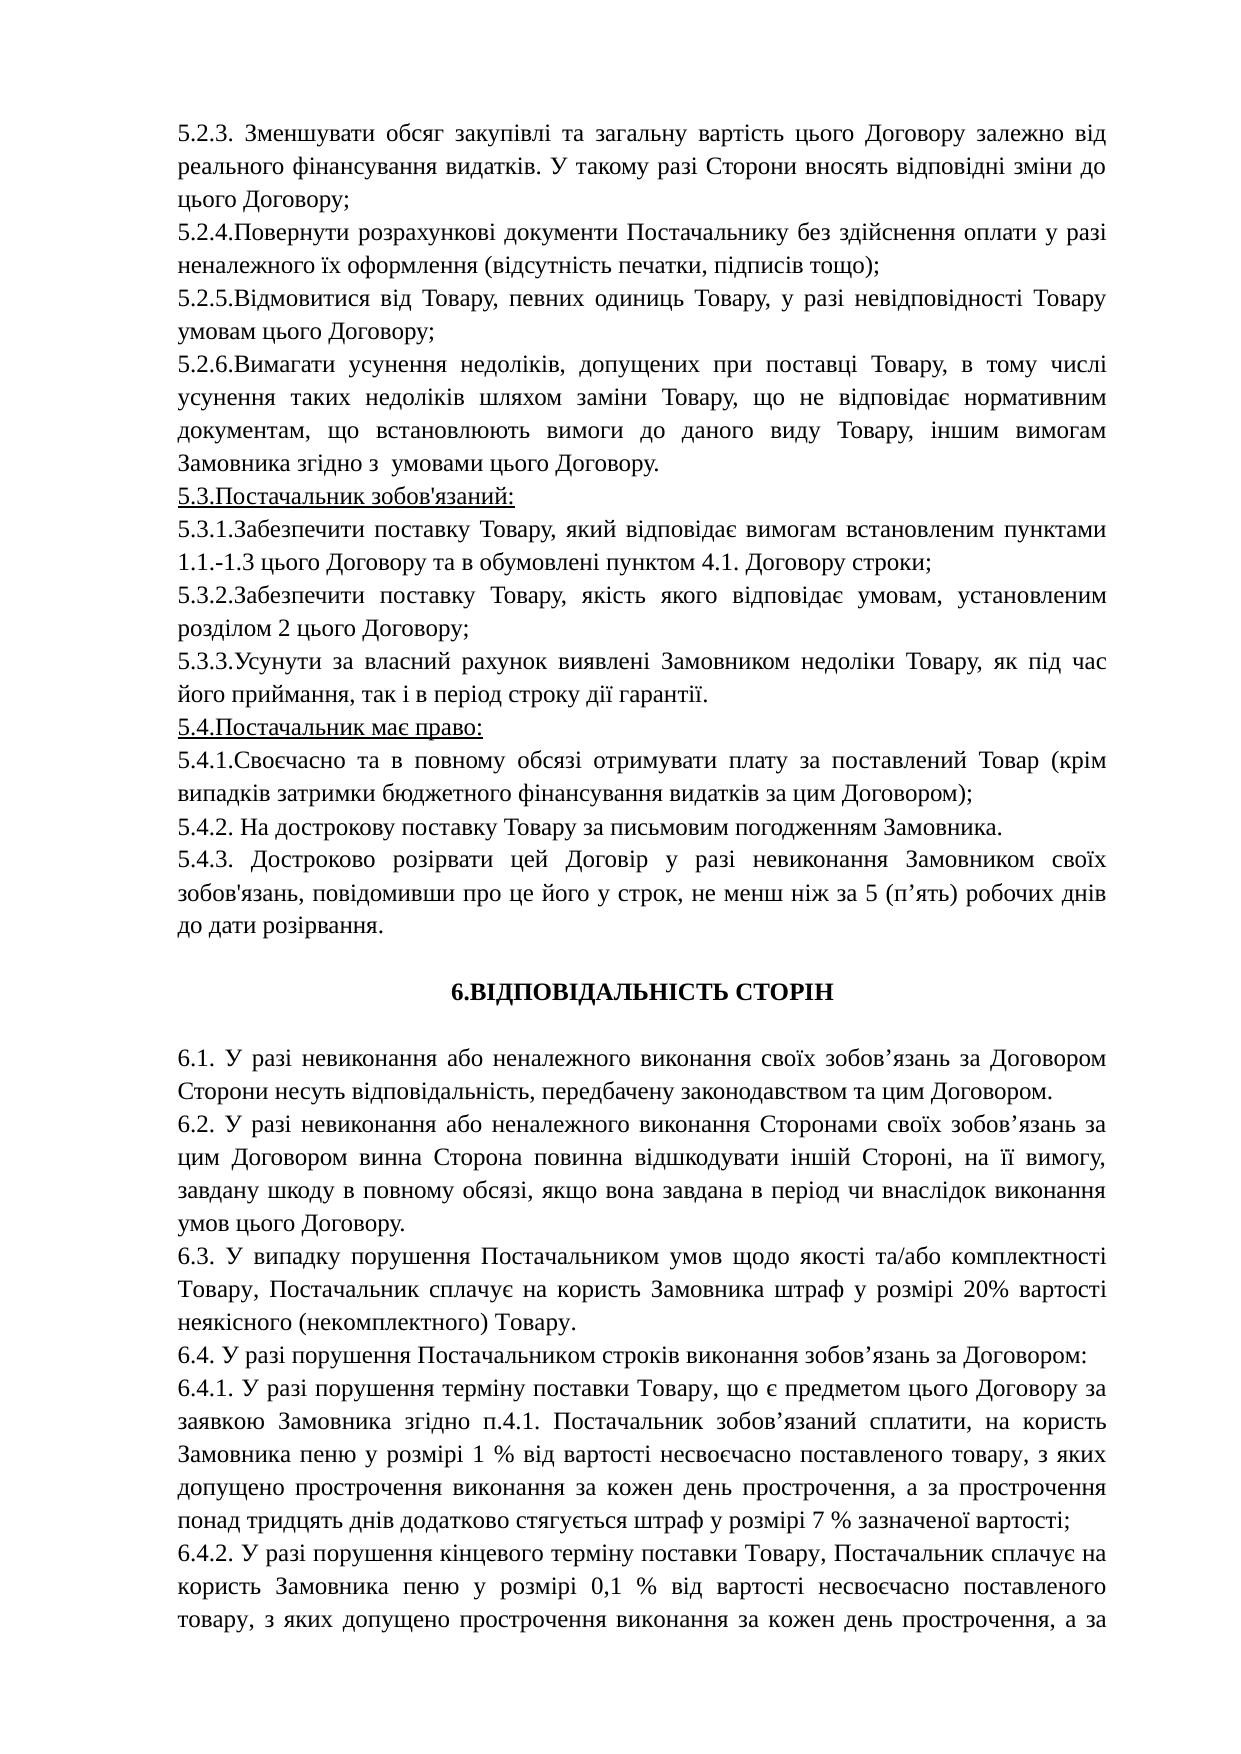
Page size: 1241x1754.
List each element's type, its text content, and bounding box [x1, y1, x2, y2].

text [177, 1538, 1107, 1633]
text 5.3.1.Забезпечити поставку Товару, який відповідає вимогам встановленим пунктами 1.1.-1.3 цього Договору та в обумовлені пунктом 4.1. Договору строки; [177, 514, 1107, 576]
text 6.4.1. У разі порушення терміну поставки Товару, що є предметом цього Договору за заявкою Замовника згідно п.4.1. Постачальник зобов’язаний сплатити, на користь Замовника пеню у розмірі 1 % від вартості несвоєчасно поставленого товару, з яких допущено прострочення виконання за кожен день прострочення, а за прострочення понад тридцять днів додатково стягується штраф у розмірі 7 % зазначеної вартості; [177, 1373, 1107, 1534]
text 5.2.6.Вимагати усунення недоліків, допущених при поставці Товару, в тому числі усунення таких недоліків шляхом заміни Товару, що не відповідає нормативним документам, що встановлюють вимоги до даного виду Товару, іншим вимогам Замовника згідно з умовами цього Договору. [177, 349, 1107, 477]
text 5.3.3.Усунути за власний рахунок виявлені Замовником недоліки Товару, як під час його приймання, так і в період строку дії гарантії. [177, 646, 1107, 708]
text 6.2. У разі невиконання або неналежного виконання Сторонами своїх зобов’язань за цим Договором винна Сторона повинна відшкодувати іншій Стороні, на її вимогу, завдану шкоду в повному обсязі, якщо вона завдана в період чи внаслідок виконання умов цього Договору. [177, 1109, 1107, 1237]
text 6.3. У випадку порушення Постачальником умов щодо якості та/або комплектності Товару, Постачальник сплачує на користь Замовника штраф у розмірі 20% вартості неякісного (некомплектного) Товару. [177, 1241, 1107, 1336]
text 5.2.4.Повернути розрахункові документи Постачальнику без здійснення оплати у разі неналежного їх оформлення (відсутність печатки, підписів тощо); [177, 217, 1107, 279]
text 5.4.3. Достроково розірвати цей Договір у разі невиконання Замовником своїх зобов'язань, повідомивши про це його у строк, не менш ніж за 5 (п’ять) робочих днів до дати розірвання. [177, 844, 1107, 939]
text 5.3.2.Забезпечити поставку Товару, якість якого відповідає умовам, установленим розділом 2 цього Договору; [177, 580, 1107, 642]
text 5.3.Постачальник зобов'язаний: [177, 481, 1107, 510]
text 5.4.1.Своєчасно та в повному обсязі отримувати плату за поставлений Товар (крім випадків затримки бюджетного фінансування видатків за цим Договором); [177, 746, 1107, 807]
text 5.2.5.Відмовитися від Товару, певних одиниць Товару, у разі невідповідності Товару умовам цього Договору; [177, 283, 1107, 345]
text 6.4. У разі порушення Постачальником строків виконання зобов’язань за Договором: [177, 1340, 1107, 1369]
text 6.1. У разі невиконання або неналежного виконання своїх зобов’язань за Договором Сторони несуть відповідальність, передбачену законодавством та цим Договором. [177, 1043, 1107, 1104]
text 5.4.Постачальник має право: [177, 712, 1107, 741]
text 5.2.3. Зменшувати обсяг закупівлі та загальну вартість цього Договору залежно від реального фінансування видатків. У такому разі Сторони вносять відповідні зміни до цього Договору; [177, 118, 1107, 213]
text 6.ВІДПОВІДАЛЬНІСТЬ СТОРІН [177, 977, 1107, 1005]
text 5.4.2. На дострокову поставку Товару за письмовим погодженням Замовника. [177, 812, 1107, 840]
